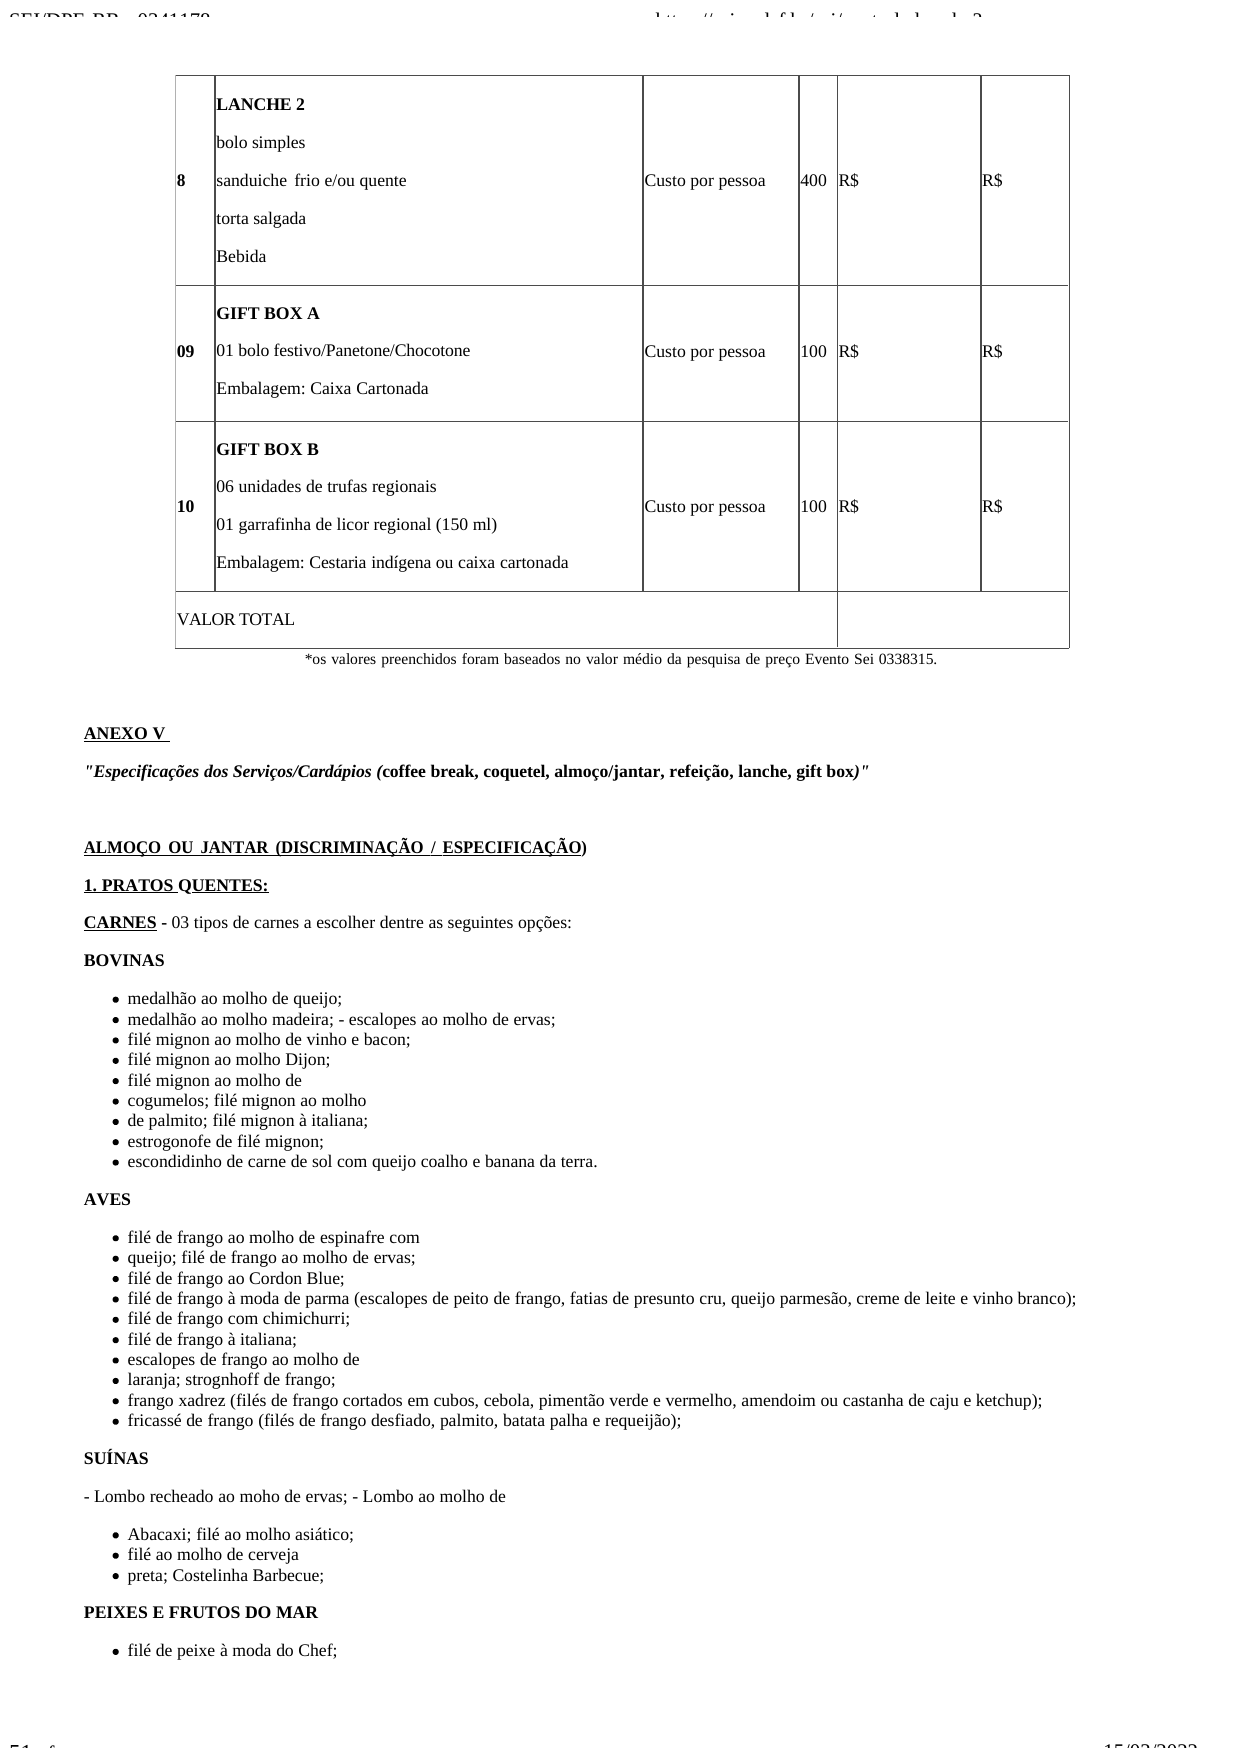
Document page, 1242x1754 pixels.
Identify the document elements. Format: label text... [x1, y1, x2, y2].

table_cell VALOR TOTAL [176, 592, 837, 648]
table_cell 09 [176, 286, 214, 421]
table_cell 100 [800, 286, 837, 421]
text filé de frango à italiana; [127, 1329, 1171, 1349]
table_cell Custo por pessoa [644, 286, 798, 421]
subtitle SUÍNAS [84, 1448, 1171, 1468]
text escondidinho de carne de sol com queijo coalho e banana da terra. [127, 1151, 1171, 1171]
table_cell GIFT BOX B 06 unidades de trufas regionais 01 garrafinha de licor regional (150 ml) Embalagem: Cestaria indígena ou caixa cartonada [216, 422, 642, 591]
table_cell R$ [982, 421, 1069, 591]
text medalhão ao molho madeira; - escalopes ao molho de ervas; filé mignon ao molho de vinho e bacon; [127, 1008, 564, 1049]
text "Especificações dos Serviços/Cardápios (coffee break, coquetel, almoço/jantar, refeição, lanche, gift box)" [84, 761, 1171, 781]
table_header Custo por pessoa [644, 76, 798, 285]
text CARNES - 03 tipos de carnes a escolher dentre as seguintes opções: [84, 912, 1171, 933]
table_cell Custo por pessoa [644, 422, 798, 591]
table_cell 100 [800, 422, 837, 591]
subtitle AVES [84, 1189, 1171, 1209]
subtitle ANEXO V [84, 723, 1171, 743]
text *os valores preenchidos foram baseados no valor médio da pesquisa de preço Evento Sei 0338315. [95, 649, 1146, 667]
subtitle ALMOÇO OU JANTAR (DISCRIMINAÇÃO / ESPECIFICAÇÃO) 1. PRATOS QUENTES: [84, 837, 592, 895]
text frango xadrez (filés de frango cortados em cubos, cebola, pimentão verde e vermelho, amendoim ou castanha de caju e ketchup); fricassé de frango (filés de frango desfiado, palmito, batata palha e requeijão); [127, 1390, 1078, 1430]
text escalopes de frango ao molho de laranja; strognhoff de frango; [127, 1349, 413, 1389]
table_header 400 [800, 76, 837, 285]
text filé mignon ao molho Dijon; [127, 1049, 1171, 1069]
table_cell R$ [838, 286, 980, 421]
text filé de frango ao molho de espinafre com queijo; filé de frango ao molho de ervas; [127, 1227, 469, 1267]
table_cell [837, 591, 1069, 648]
table_cell R$ [982, 285, 1069, 421]
text filé de frango à moda de parma (escalopes de peito de frango, fatias de presunto cru, queijo parmesão, creme de leite e vinho branco); filé de frango com chimichurri; [127, 1288, 1078, 1328]
table_header LANCHE 2 bolo simples sanduiche frio e/ou quente torta salgada Bebida [216, 76, 642, 285]
table_cell GIFT BOX A 01 bolo festivo/Panetone/Chocotone Embalagem: Caixa Cartonada [216, 286, 642, 421]
text medalhão ao molho de queijo; [127, 988, 1171, 1008]
table_header R$ [982, 76, 1069, 285]
table_header 8 [176, 76, 214, 285]
text estrogonofe de filé mignon; [127, 1131, 1171, 1151]
subtitle PEIXES E FRUTOS DO MAR [84, 1602, 1171, 1623]
table_cell 10 [176, 422, 214, 591]
table_header R$ [838, 76, 980, 285]
subtitle BOVINAS [84, 950, 1171, 971]
list Lombo recheado ao moho de ervas; - Lombo ao molho de Abacaxi; filé ao molho asiático; [84, 1469, 567, 1544]
text filé ao molho de cerveja preta; Costelinha Barbecue; [127, 1544, 342, 1585]
text filé de frango ao Cordon Blue; [127, 1267, 1171, 1288]
table_cell R$ [838, 422, 980, 591]
text filé de peixe à moda do Chef; [127, 1640, 1171, 1661]
text filé mignon ao molho de cogumelos; filé mignon ao molho de palmito; filé mignon à italiana; [127, 1069, 385, 1131]
